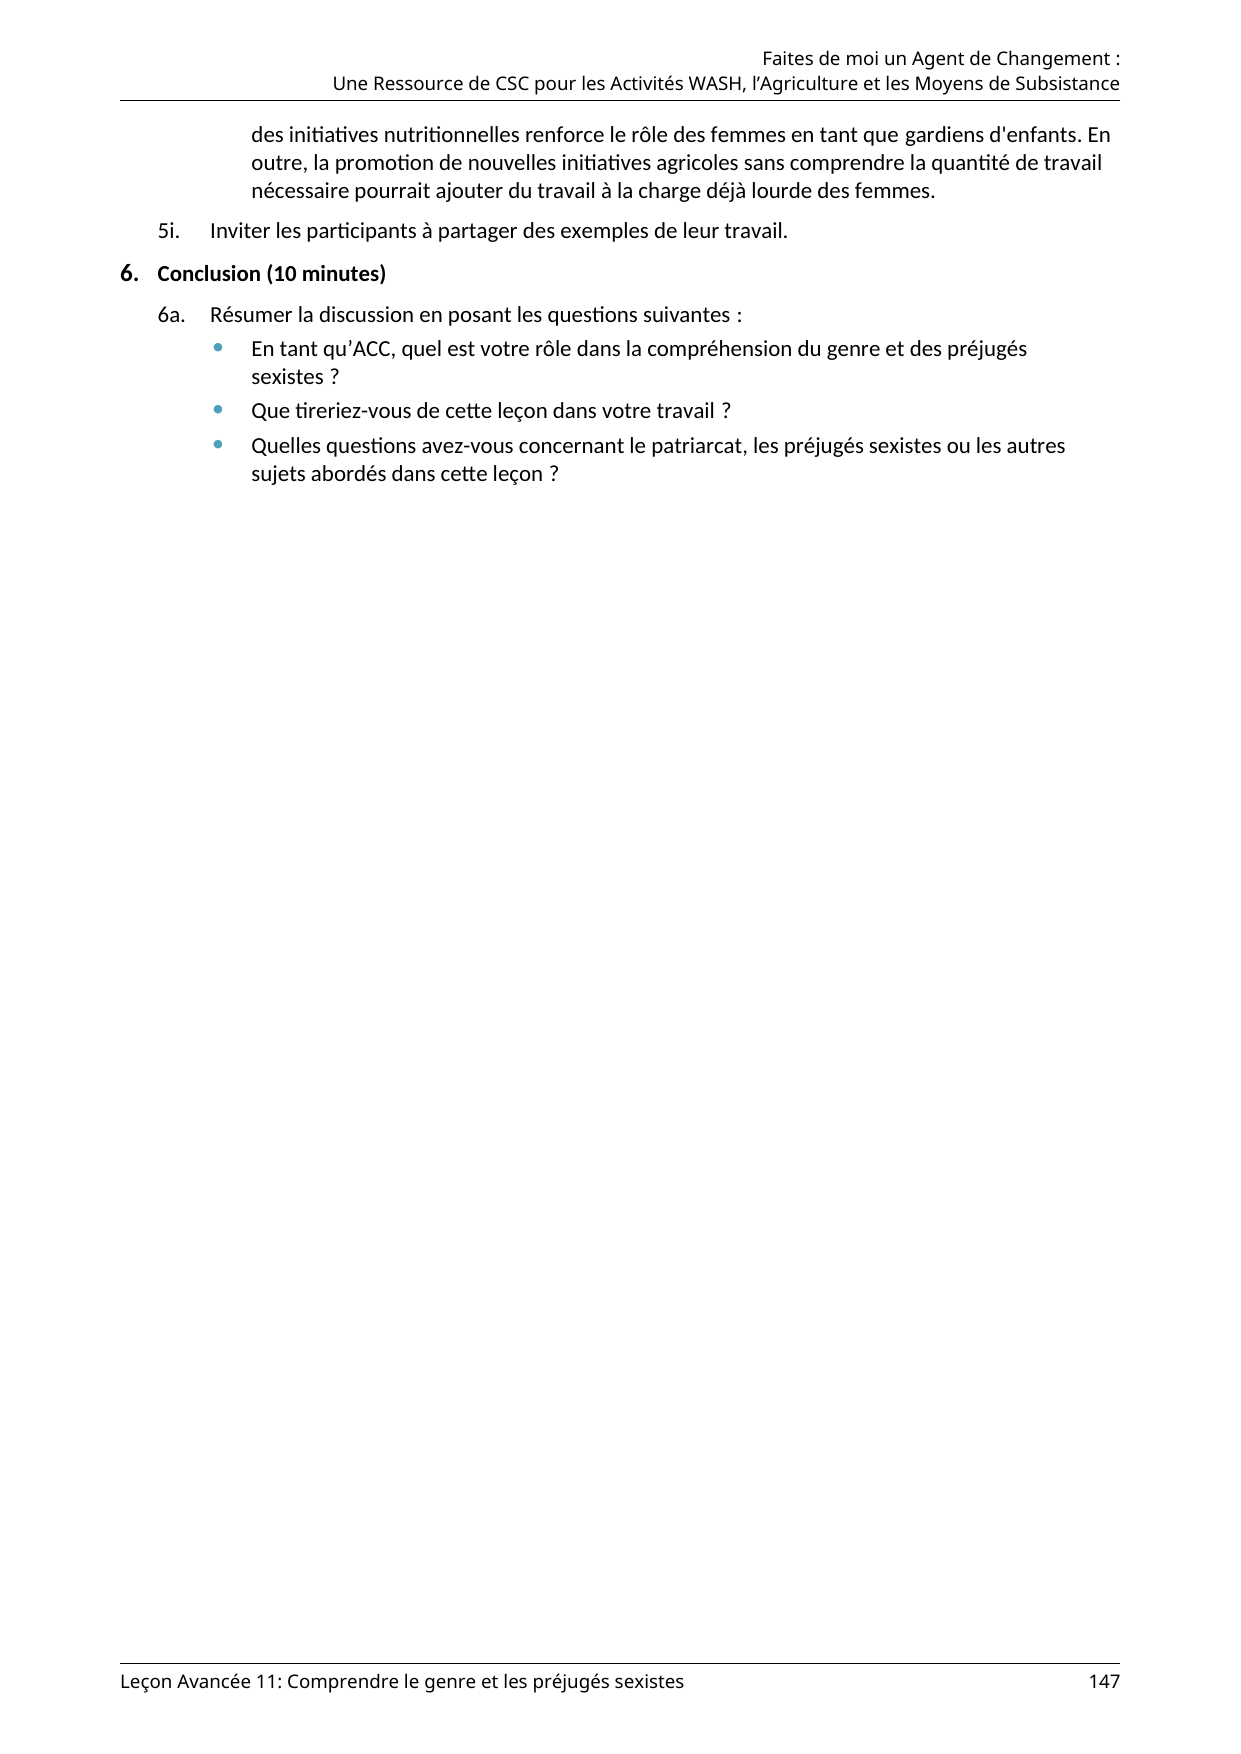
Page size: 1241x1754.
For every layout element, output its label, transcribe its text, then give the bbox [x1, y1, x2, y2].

list Conclusion (10 minutes) [120, 257, 1120, 288]
text En tant qu’ACC, quel est votre rôle dans la compréhension du genre et des préjugés sexistes ? [214, 334, 1120, 390]
text Que tireriez-vous de cette leçon dans votre travail ? [214, 397, 1120, 425]
text Quelles questions avez-vous concernant le patriarcat, les préjugés sexistes ou les autres sujets abordés dans cette leçon ? [214, 431, 1120, 487]
text Résumer la discussion en posant les questions suivantes : [157, 300, 1120, 328]
list Inviter les participants à partager des exemples de leur travail. [157, 217, 1120, 244]
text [214, 120, 1120, 204]
